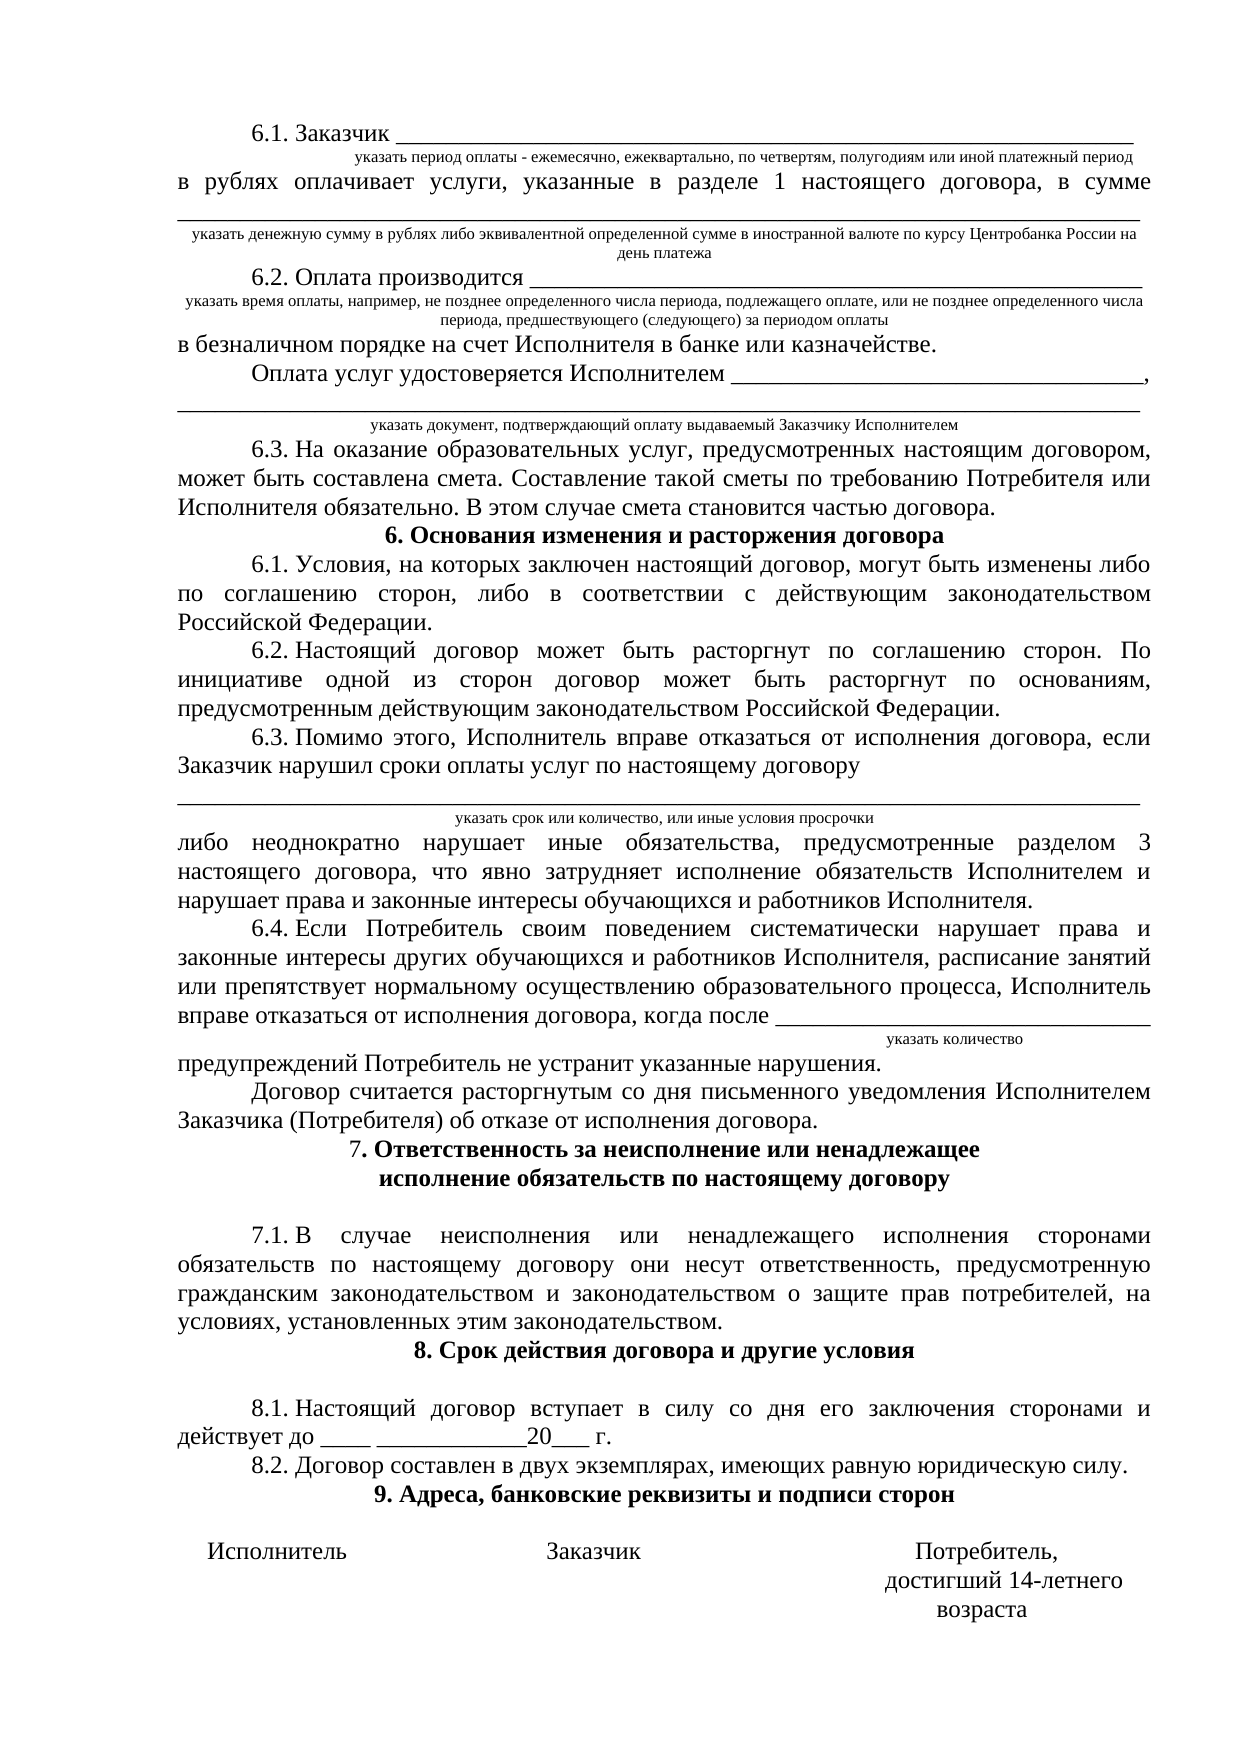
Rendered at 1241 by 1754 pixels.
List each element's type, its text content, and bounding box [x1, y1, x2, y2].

text в рублях оплачивает услуги, указанные в разделе 1 настоящего договора, в сумме _____________________________________________________________________________ [177, 166, 1152, 223]
text 6.1. Условия, на которых заключен настоящий договор, могут быть изменены либо по соглашению сторон, либо в соответствии с действующим законодательством Российской Федерации. [177, 549, 1152, 636]
text 7.1. В случае неисполнения или ненадлежащего исполнения сторонами обязательств по настоящему договору они несут ответственность, предусмотренную гражданским законодательством и законодательством о защите прав потребителей, на условиях, установленных этим законодательством. [177, 1220, 1152, 1335]
text указать количество [177, 1028, 1152, 1048]
text 6.3. На оказание образовательных услуг, предусмотренных настоящим договором, может быть составлена смета. Составление такой сметы по требованию Потребителя или Исполнителя обязательно. В этом случае смета становится частью договора. [177, 434, 1152, 521]
text 6.2. Настоящий договор может быть расторгнут по соглашению сторон. По инициативе одной из сторон договор может быть расторгнут по основаниям, предусмотренным действующим законодательством Российской Федерации. [177, 636, 1152, 722]
text 8.1. Настоящий договор вступает в силу со дня его заключения сторонами и действует до ____ ____________20___ г. [177, 1393, 1152, 1450]
text 6.3. Помимо этого, Исполнитель вправе отказаться от исполнения договора, если Заказчик нарушил сроки оплаты услуг по настоящему договору [177, 722, 1152, 779]
text 6.2. Оплата производится _________________________________________________ [177, 262, 1152, 291]
text 8. Срок действия договора и другие условия [177, 1335, 1152, 1364]
text Договор считается расторгнутым со дня письменного уведомления Исполнителем Заказчика (Потребителя) об отказе от исполнения договора. [177, 1076, 1152, 1134]
text достигший 14-летнего [177, 1565, 1152, 1594]
text 6.1. Заказчик ___________________________________________________________ [177, 118, 1152, 147]
text возраста [177, 1594, 1152, 1623]
text Оплата услуг удостоверяется Исполнителем _________________________________, [177, 358, 1152, 386]
text 7. Ответственность за неисполнение или ненадлежащее [177, 1134, 1152, 1163]
text указать денежную сумму в рублях либо эквивалентной определенной сумме в иностранной валюте по курсу Центробанка России на день платежа [177, 223, 1152, 262]
text 8.2. Договор составлен в двух экземплярах, имеющих равную юридическую силу. [177, 1450, 1152, 1479]
text в безналичном порядке на счет Исполнителя в банке или казначействе. [177, 329, 1152, 358]
text указать документ, подтверждающий оплату выдаваемый Заказчику Исполнителем [177, 415, 1152, 434]
text указать время оплаты, например, не позднее определенного числа периода, подлежащего оплате, или не позднее определенного числа периода, предшествующего (следующего) за периодом оплаты [177, 291, 1152, 329]
text предупреждений Потребитель не устранит указанные нарушения. [177, 1048, 1152, 1076]
text 6. Основания изменения и расторжения договора [177, 521, 1152, 549]
text указать срок или количество, или иные условия просрочки [177, 808, 1152, 827]
text указать период оплаты - ежемесячно, ежеквартально, по четвертям, полугодиям или иной платежный период [177, 147, 1152, 166]
text Исполнитель Заказчик Потребитель, [177, 1536, 1152, 1565]
text либо неоднократно нарушает иные обязательства, предусмотренные разделом 3 настоящего договора, что явно затрудняет исполнение обязательств Исполнителем и нарушает права и законные интересы обучающихся и работников Исполнителя. [177, 827, 1152, 913]
text 9. Адреса, банковские реквизиты и подписи сторон [177, 1479, 1152, 1508]
text _____________________________________________________________________________ [177, 386, 1152, 415]
text 6.4. Если Потребитель своим поведением систематически нарушает права и законные интересы других обучающихся и работников Исполнителя, расписание занятий или препятствует нормальному осуществлению образовательного процесса, Исполнитель вправе отказаться от исполнения договора, когда после ______________________________ [177, 913, 1152, 1028]
text исполнение обязательств по настоящему договору [177, 1163, 1152, 1191]
text _____________________________________________________________________________ [177, 779, 1152, 808]
